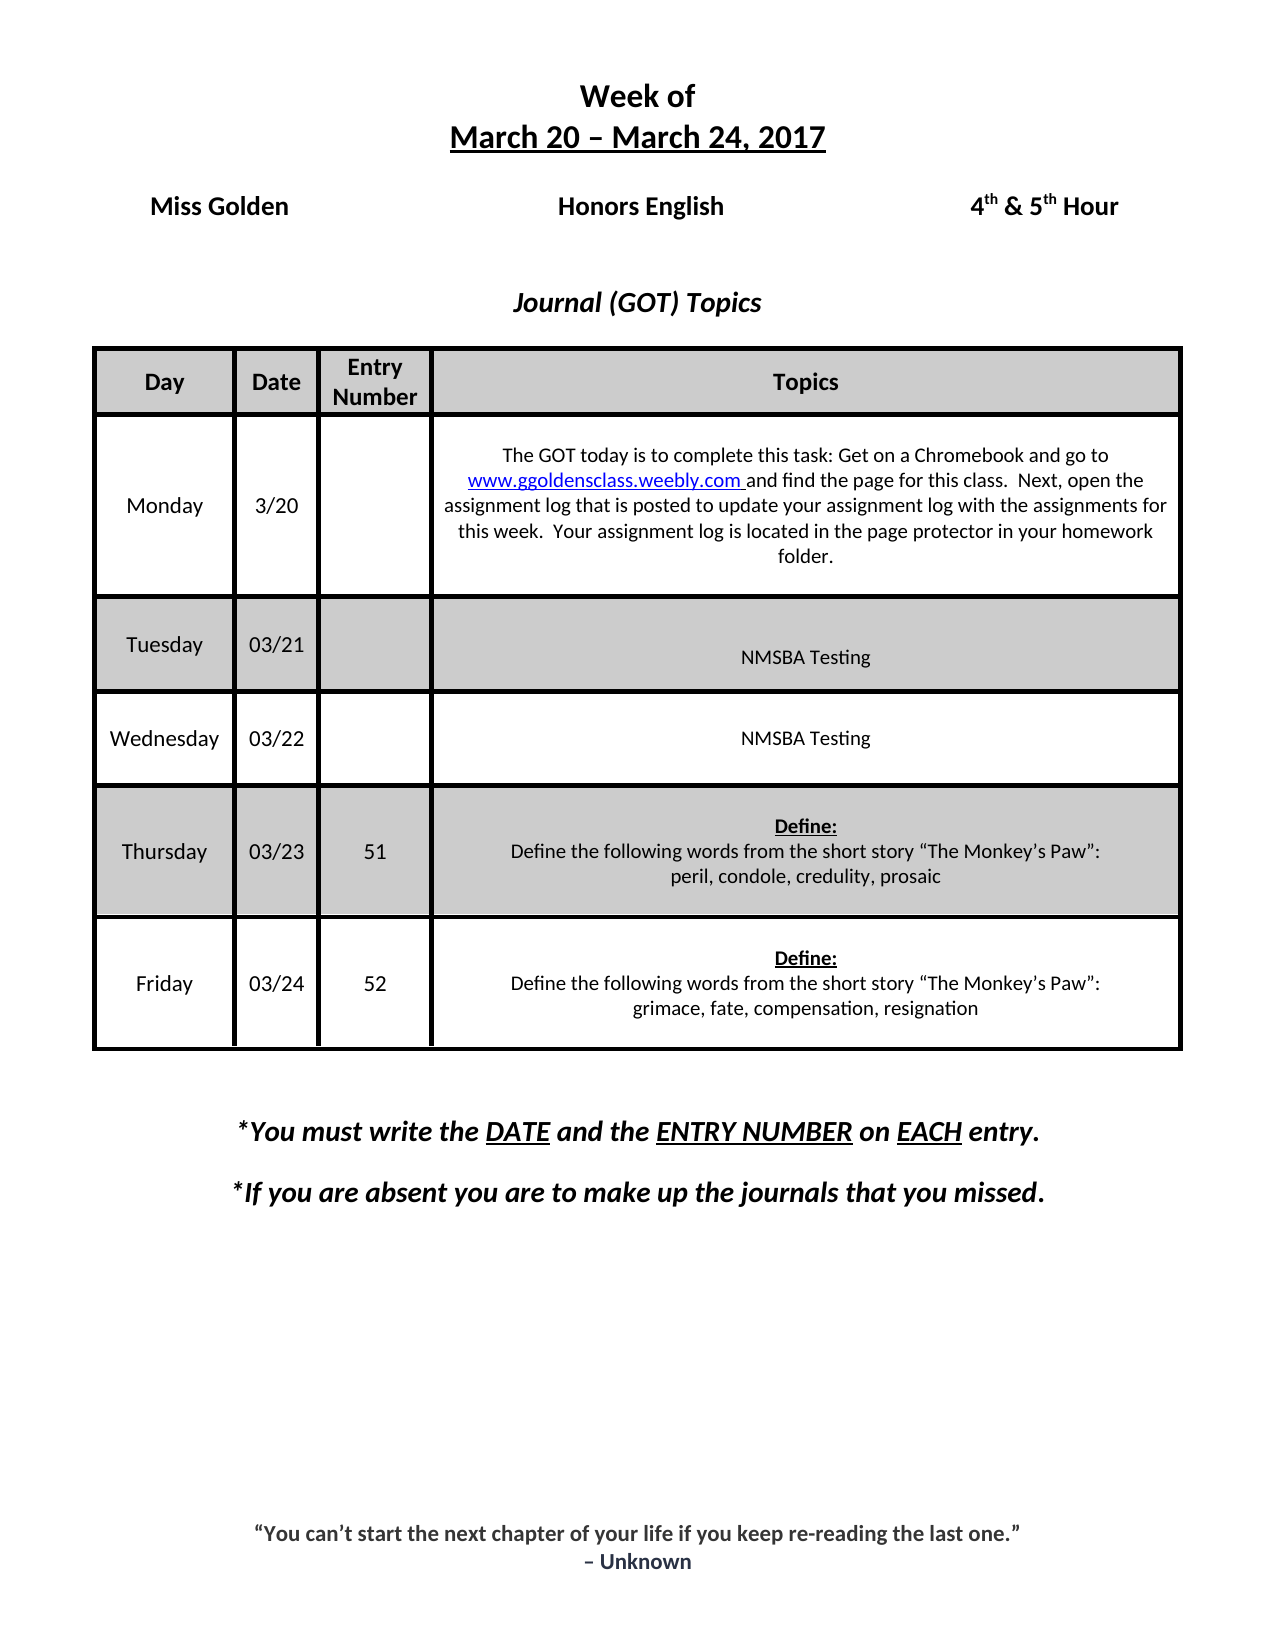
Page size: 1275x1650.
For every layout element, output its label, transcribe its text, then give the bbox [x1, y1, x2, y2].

text Journal (GOT) Topics [150, 284, 1125, 320]
table_header Entry Number [321, 351, 429, 412]
table_header Date [237, 351, 316, 412]
table_cell 3/20 [237, 417, 316, 594]
table_cell Define: Define the following words from the short story “The Monkey’s Paw”: peril, condole, credulity, prosaic [434, 788, 1178, 914]
table_cell [321, 599, 429, 689]
table_cell NMSBA Testing [434, 599, 1178, 689]
text *If you are absent you are to make up the journals that you missed. [150, 1174, 1125, 1210]
table_cell 51 [321, 788, 429, 914]
table_cell The GOT today is to complete this task: Get on a Chromebook and go to www.ggoldensclass.weebly.com and find the page for this class. Next, open the assignment log that is posted to update your assignment log with the assignments for this week. Your assignment log is located in the page protector in your homework folder. [434, 417, 1178, 594]
table_cell 03/22 [237, 694, 316, 783]
table_cell NMSBA Testing [434, 694, 1178, 783]
table_cell Friday [97, 919, 232, 1046]
table_cell Define: Define the following words from the short story “The Monkey’s Paw”: grimace, fate, compensation, resignation [434, 919, 1178, 1046]
table_cell 03/23 [237, 788, 316, 914]
table_cell Tuesday [97, 599, 232, 689]
text *You must write the DATE and the ENTRY NUMBER on EACH entry. [150, 1113, 1125, 1148]
table_header Day [97, 351, 232, 412]
table_cell [321, 417, 429, 594]
table_cell Thursday [97, 788, 232, 914]
table_cell Wednesday [97, 694, 232, 783]
table_cell [321, 694, 429, 783]
table_cell 03/21 [237, 599, 316, 689]
table_cell 52 [321, 919, 429, 1046]
table_header Topics [434, 351, 1178, 412]
table_cell 03/24 [237, 919, 316, 1046]
table_cell Monday [97, 417, 232, 594]
